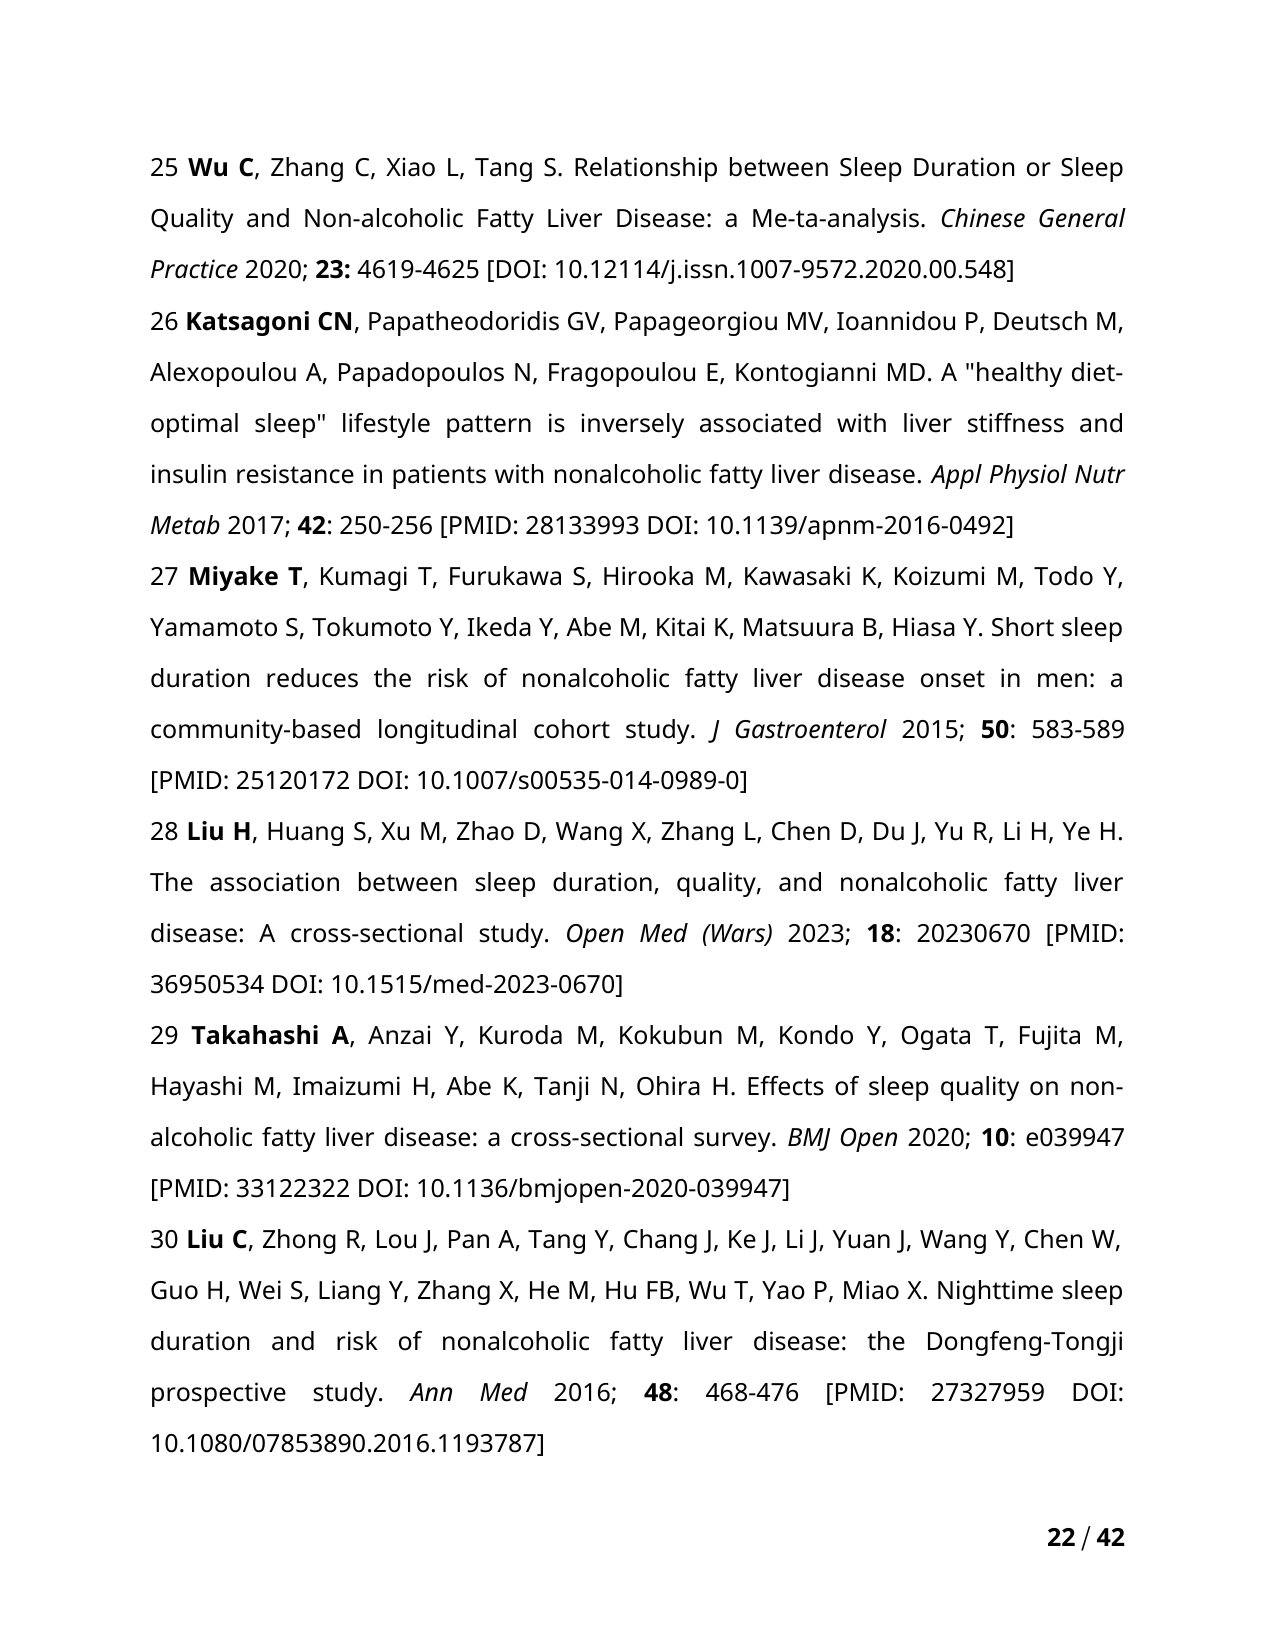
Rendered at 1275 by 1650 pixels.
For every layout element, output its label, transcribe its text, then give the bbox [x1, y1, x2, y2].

text 28 Liu H, Huang S, Xu M, Zhao D, Wang X, Zhang L, Chen D, Du J, Yu R, Li H, Ye H. The association between sleep duration, quality, and nonalcoholic fatty liver disease: A cross-sectional study. Open Med (Wars) 2023; 18: 20230670 [PMID: 36950534 DOI: 10.1515/med-2023-0670] [150, 813, 1125, 1001]
text 30 Liu C, Zhong R, Lou J, Pan A, Tang Y, Chang J, Ke J, Li J, Yuan J, Wang Y, Chen W, Guo H, Wei S, Liang Y, Zhang X, He M, Hu FB, Wu T, Yao P, Miao X. Nighttime sleep duration and risk of nonalcoholic fatty liver disease: the Dongfeng-Tongji prospective study. Ann Med 2016; 48: 468-476 [PMID: 27327959 DOI: 10.1080/07853890.2016.1193787] [150, 1222, 1125, 1460]
text 25 Wu C, Zhang C, Xiao L, Tang S. Relationship between Sleep Duration or Sleep Quality and Non-alcoholic Fatty Liver Disease: a Me-ta-analysis. Chinese General Practice 2020; 23: 4619-4625 [DOI: 10.12114/j.issn.1007-9572.2020.00.548] [150, 150, 1125, 286]
text 26 Katsagoni CN, Papatheodoridis GV, Papageorgiou MV, Ioannidou P, Deutsch M, Alexopoulou A, Papadopoulos N, Fragopoulou E, Kontogianni MD. A "healthy diet-optimal sleep" lifestyle pattern is inversely associated with liver stiffness and insulin resistance in patients with nonalcoholic fatty liver disease. Appl Physiol Nutr Metab 2017; 42: 250-256 [PMID: 28133993 DOI: 10.1139/apnm-2016-0492] [150, 303, 1125, 541]
text 27 Miyake T, Kumagi T, Furukawa S, Hirooka M, Kawasaki K, Koizumi M, Todo Y, Yamamoto S, Tokumoto Y, Ikeda Y, Abe M, Kitai K, Matsuura B, Hiasa Y. Short sleep duration reduces the risk of nonalcoholic fatty liver disease onset in men: a community-based longitudinal cohort study. J Gastroenterol 2015; 50: 583-589 [PMID: 25120172 DOI: 10.1007/s00535-014-0989-0] [150, 558, 1125, 797]
text 29 Takahashi A, Anzai Y, Kuroda M, Kokubun M, Kondo Y, Ogata T, Fujita M, Hayashi M, Imaizumi H, Abe K, Tanji N, Ohira H. Effects of sleep quality on non-alcoholic fatty liver disease: a cross-sectional survey. BMJ Open 2020; 10: e039947 [PMID: 33122322 DOI: 10.1136/bmjopen-2020-039947] [150, 1018, 1125, 1205]
